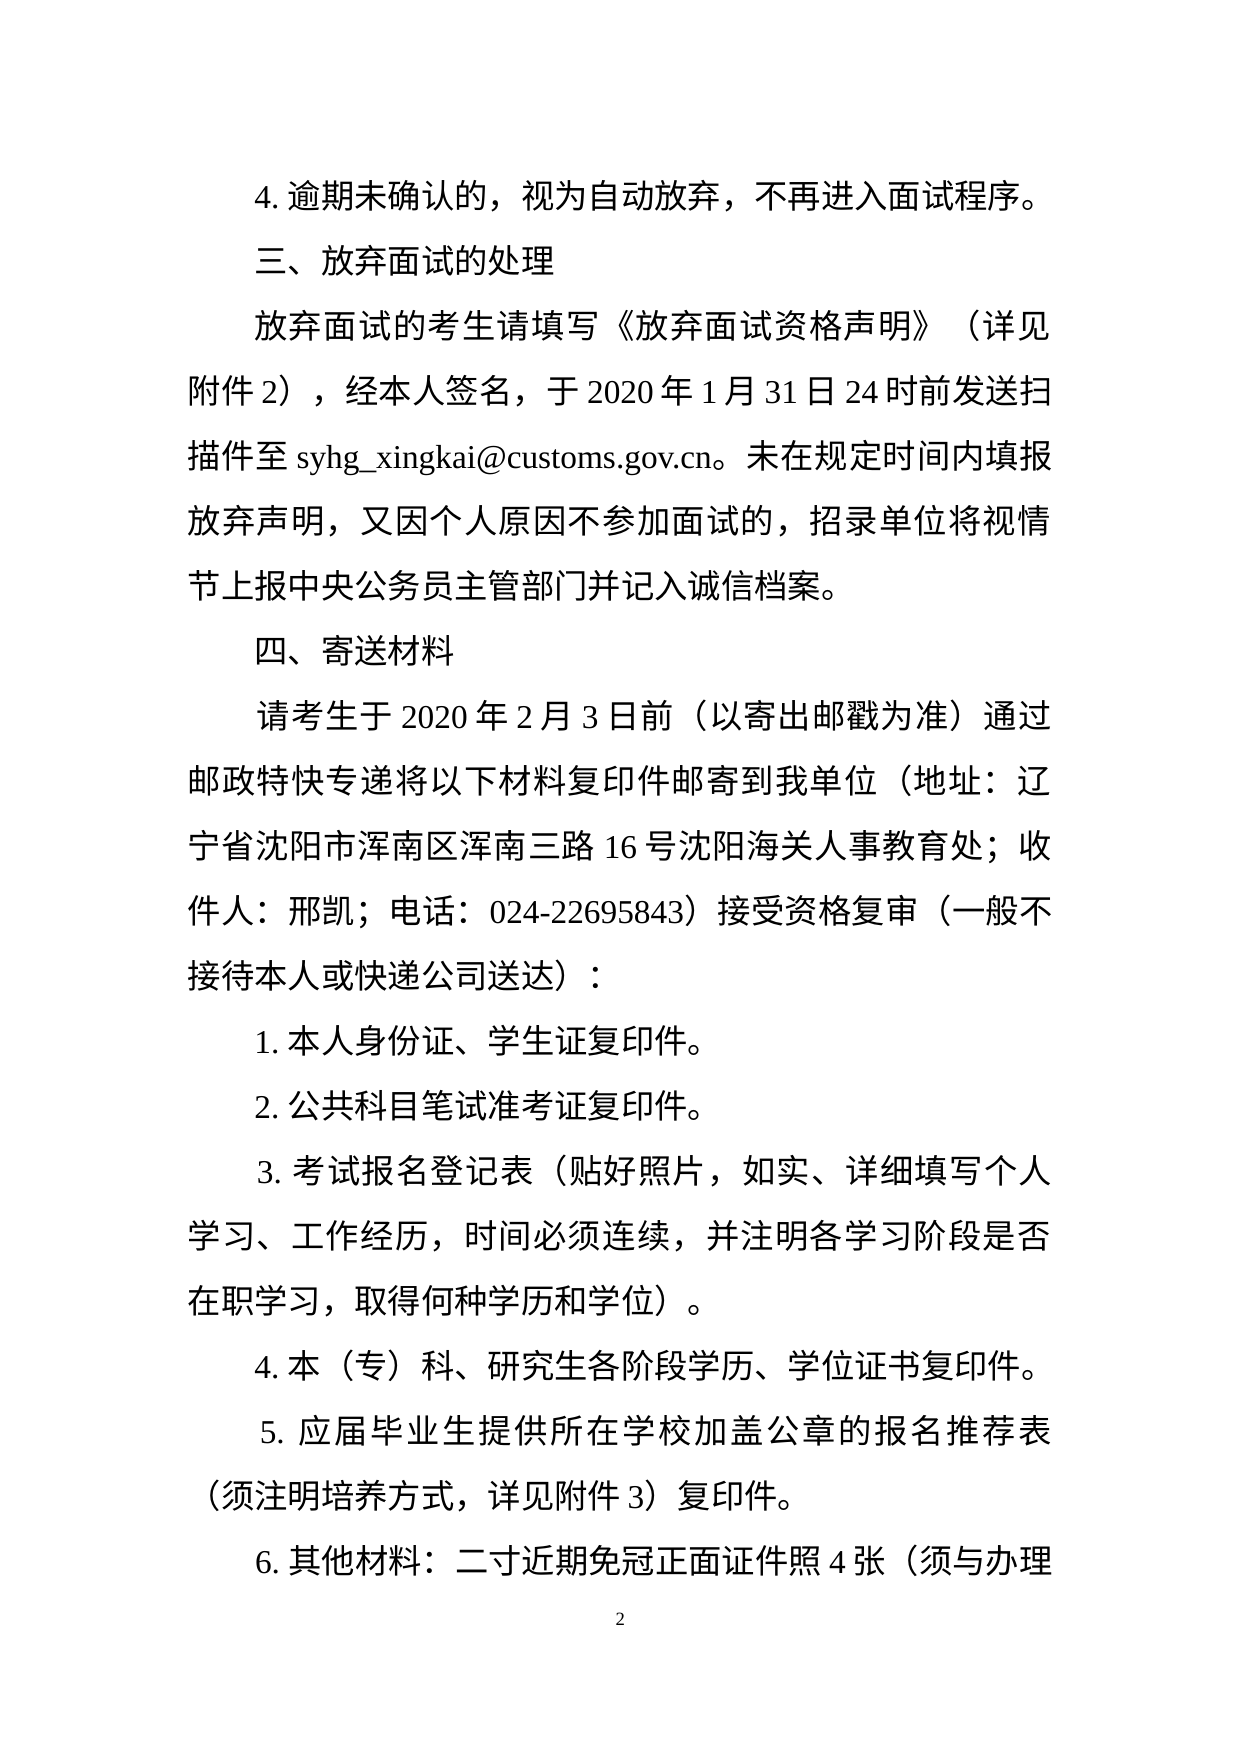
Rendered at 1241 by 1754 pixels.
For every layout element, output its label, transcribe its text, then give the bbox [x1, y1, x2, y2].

text 三、放弃面试的处理 [187, 227, 1053, 292]
text 5. 应届毕业生提供所在学校加盖公章的报名推荐表（须注明培养方式，详见附件3）复印件。 [187, 1397, 1053, 1527]
text 请考生于2020年2月3日前（以寄出邮戳为准）通过邮政特快专递将以下材料复印件邮寄到我单位（地址：辽宁省沈阳市浑南区浑南三路16号沈阳海关人事教育处；收件人：邢凯；电话：024-22695843）接受资格复审（一般不接待本人或快递公司送达）： [187, 682, 1053, 1007]
text 放弃面试的考生请填写《放弃面试资格声明》（详见附件2），经本人签名，于2020年1月31日24时前发送扫描件至syhg_xingkai@customs.gov.cn。未在规定时间内填报放弃声明，又因个人原因不参加面试的，招录单位将视情节上报中央公务员主管部门并记入诚信档案。 [187, 292, 1053, 617]
text 4. 本（专）科、研究生各阶段学历、学位证书复印件。 [187, 1332, 1053, 1397]
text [187, 1527, 1053, 1592]
text 4. 逾期未确认的，视为自动放弃，不再进入面试程序。 [187, 162, 1053, 227]
text 2. 公共科目笔试准考证复印件。 [187, 1072, 1053, 1137]
text 1. 本人身份证、学生证复印件。 [187, 1007, 1053, 1072]
text 3. 考试报名登记表（贴好照片，如实、详细填写个人学习、工作经历，时间必须连续，并注明各学习阶段是否在职学习，取得何种学历和学位）。 [187, 1137, 1053, 1332]
text 四、寄送材料 [187, 617, 1053, 682]
